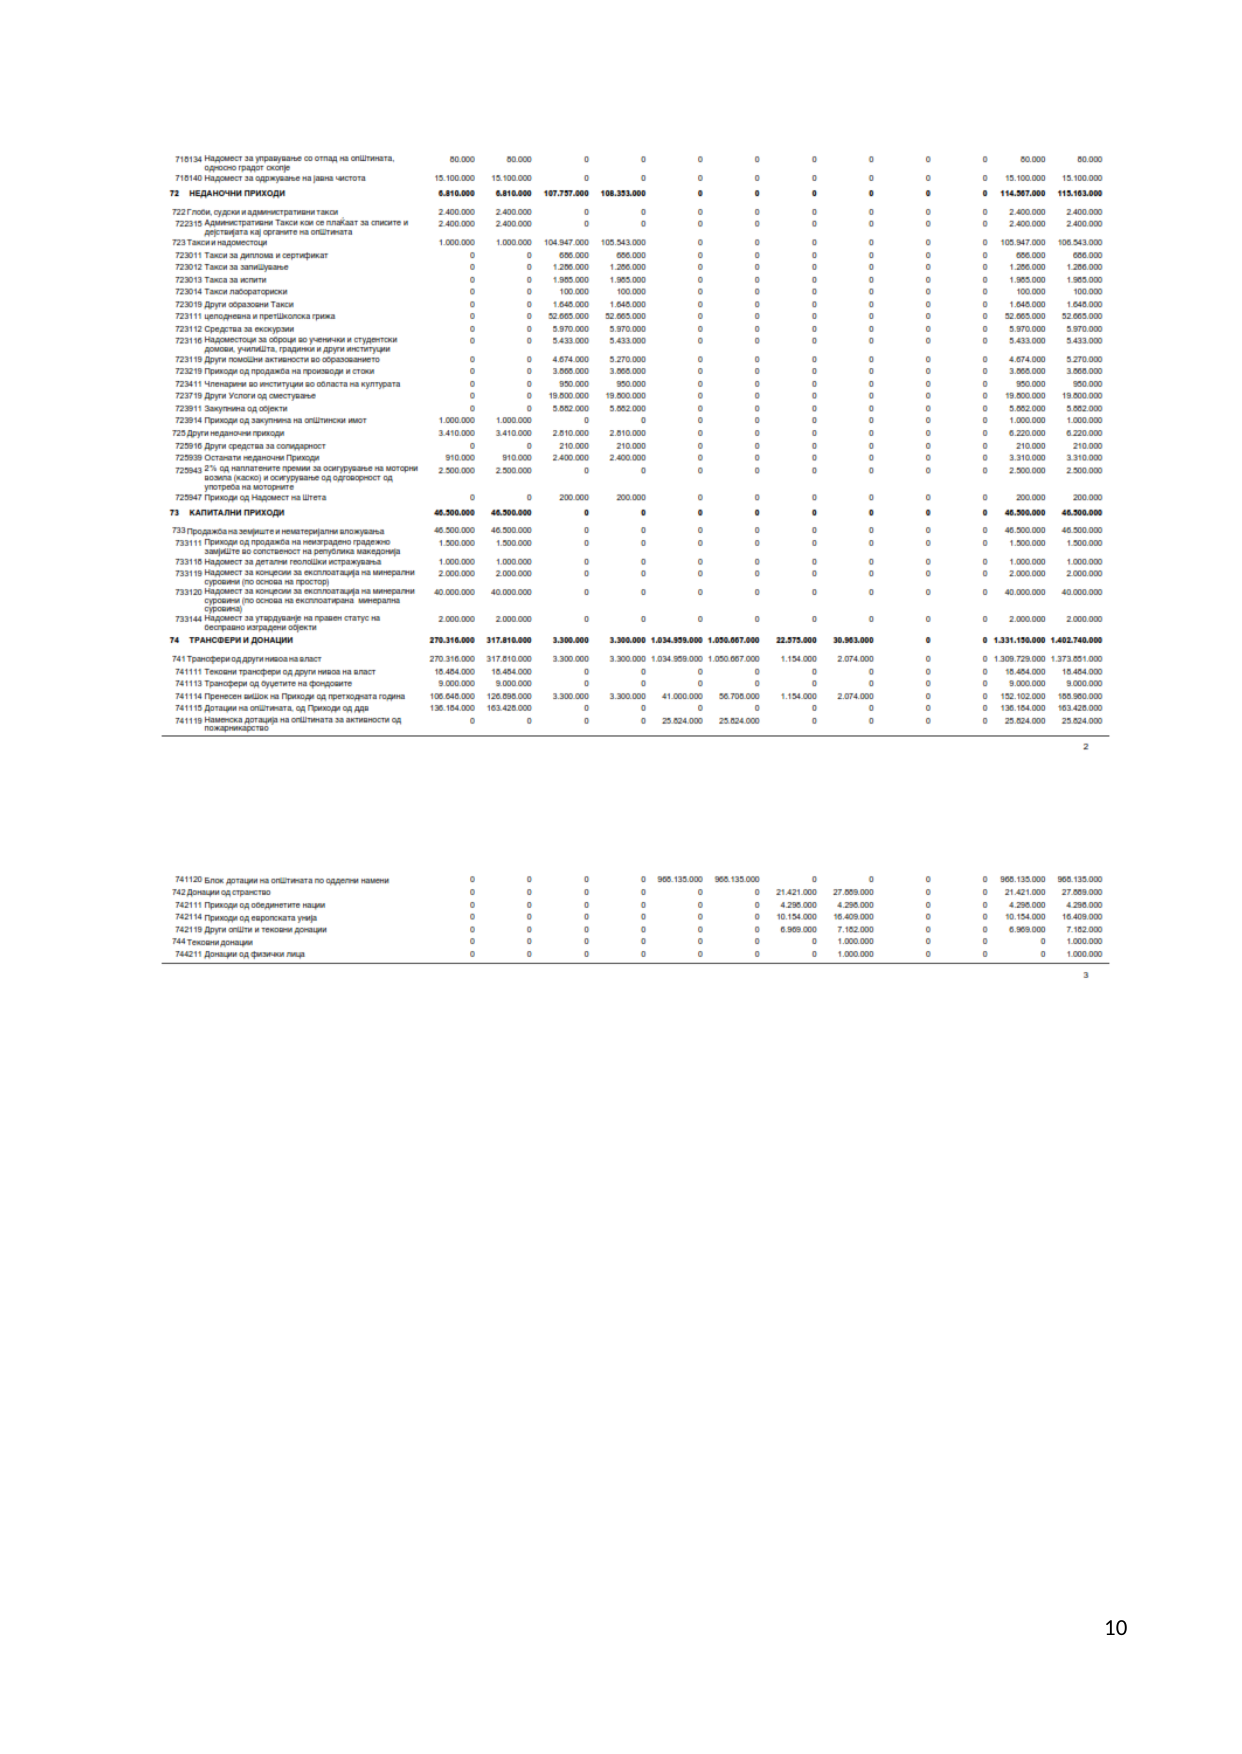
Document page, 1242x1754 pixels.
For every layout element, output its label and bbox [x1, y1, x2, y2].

picture [143, 832, 1127, 1527]
picture [143, 112, 1127, 808]
